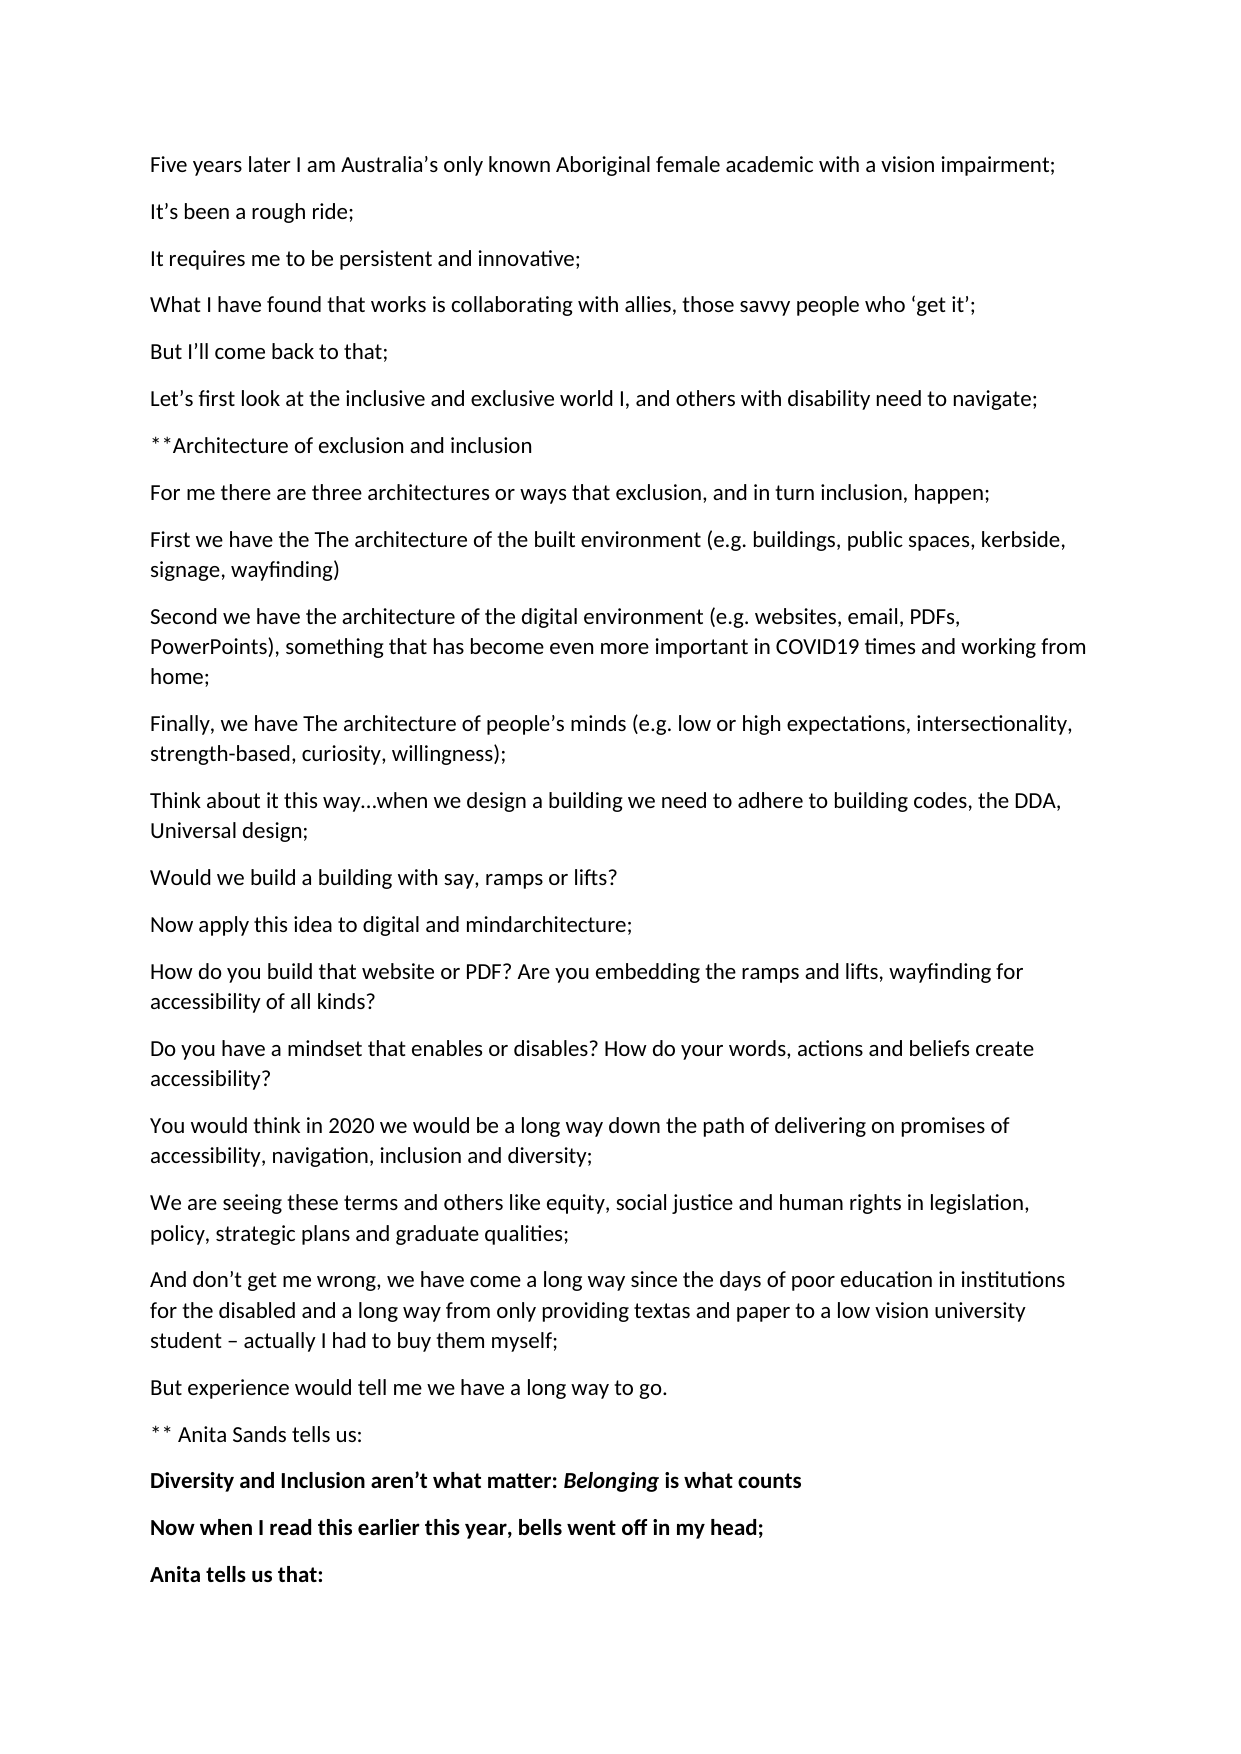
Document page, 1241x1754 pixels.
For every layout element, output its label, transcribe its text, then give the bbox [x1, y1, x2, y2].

text Now apply this idea to digital and mindarchitecture; [150, 910, 1090, 938]
text Finally, we have The architecture of people’s minds (e.g. low or high expectations, intersectionality, strength-based, curiosity, willingness); [150, 709, 1090, 768]
text Now when I read this earlier this year, bells went off in my head; [150, 1513, 1090, 1542]
text We are seeing these terms and others like equity, social justice and human rights in legislation, policy, strategic plans and graduate qualities; [150, 1188, 1090, 1247]
text ** Anita Sands tells us: [150, 1420, 1090, 1448]
text How do you build that website or PDF? Are you embedding the ramps and lifts, wayfinding for accessibility of all kinds? [150, 957, 1090, 1016]
text For me there are three architectures or ways that exclusion, and in turn inclusion, happen; [150, 478, 1090, 506]
text It requires me to be persistent and innovative; [150, 244, 1090, 272]
text Anita tells us that: [150, 1560, 1090, 1588]
text Diversity and Inclusion aren’t what matter: Belonging is what counts [150, 1467, 1090, 1495]
text You would think in 2020 we would be a long way down the path of delivering on promises of accessibility, navigation, inclusion and diversity; [150, 1111, 1090, 1170]
text What I have found that works is collaborating with allies, those savvy people who ‘get it’; [150, 291, 1090, 319]
text But I’ll come back to that; [150, 337, 1090, 366]
text Five years later I am Australia’s only known Aboriginal female academic with a vision impairment; [150, 150, 1090, 178]
text Let’s first look at the inclusive and exclusive world I, and others with disability need to navigate; [150, 384, 1090, 412]
text And don’t get me wrong, we have come a long way since the days of poor education in institutions for the disabled and a long way from only providing textas and paper to a low vision university student – actually I had to buy them myself; [150, 1266, 1090, 1354]
text Second we have the architecture of the digital environment (e.g. websites, email, PDFs, PowerPoints), something that has become even more important in COVID19 times and working from home; [150, 602, 1090, 691]
text Would we build a building with say, ramps or lifts? [150, 863, 1090, 892]
text Do you have a mindset that enables or disables? How do your words, actions and beliefs create accessibility? [150, 1034, 1090, 1093]
text Think about it this way…when we design a building we need to adhere to building codes, the DDA, Universal design; [150, 786, 1090, 845]
text First we have the The architecture of the built environment (e.g. buildings, public spaces, kerbside, signage, wayfinding) [150, 525, 1090, 583]
text But experience would tell me we have a long way to go. [150, 1373, 1090, 1401]
text **Architecture of exclusion and inclusion [150, 431, 1090, 459]
text It’s been a rough ride; [150, 197, 1090, 225]
